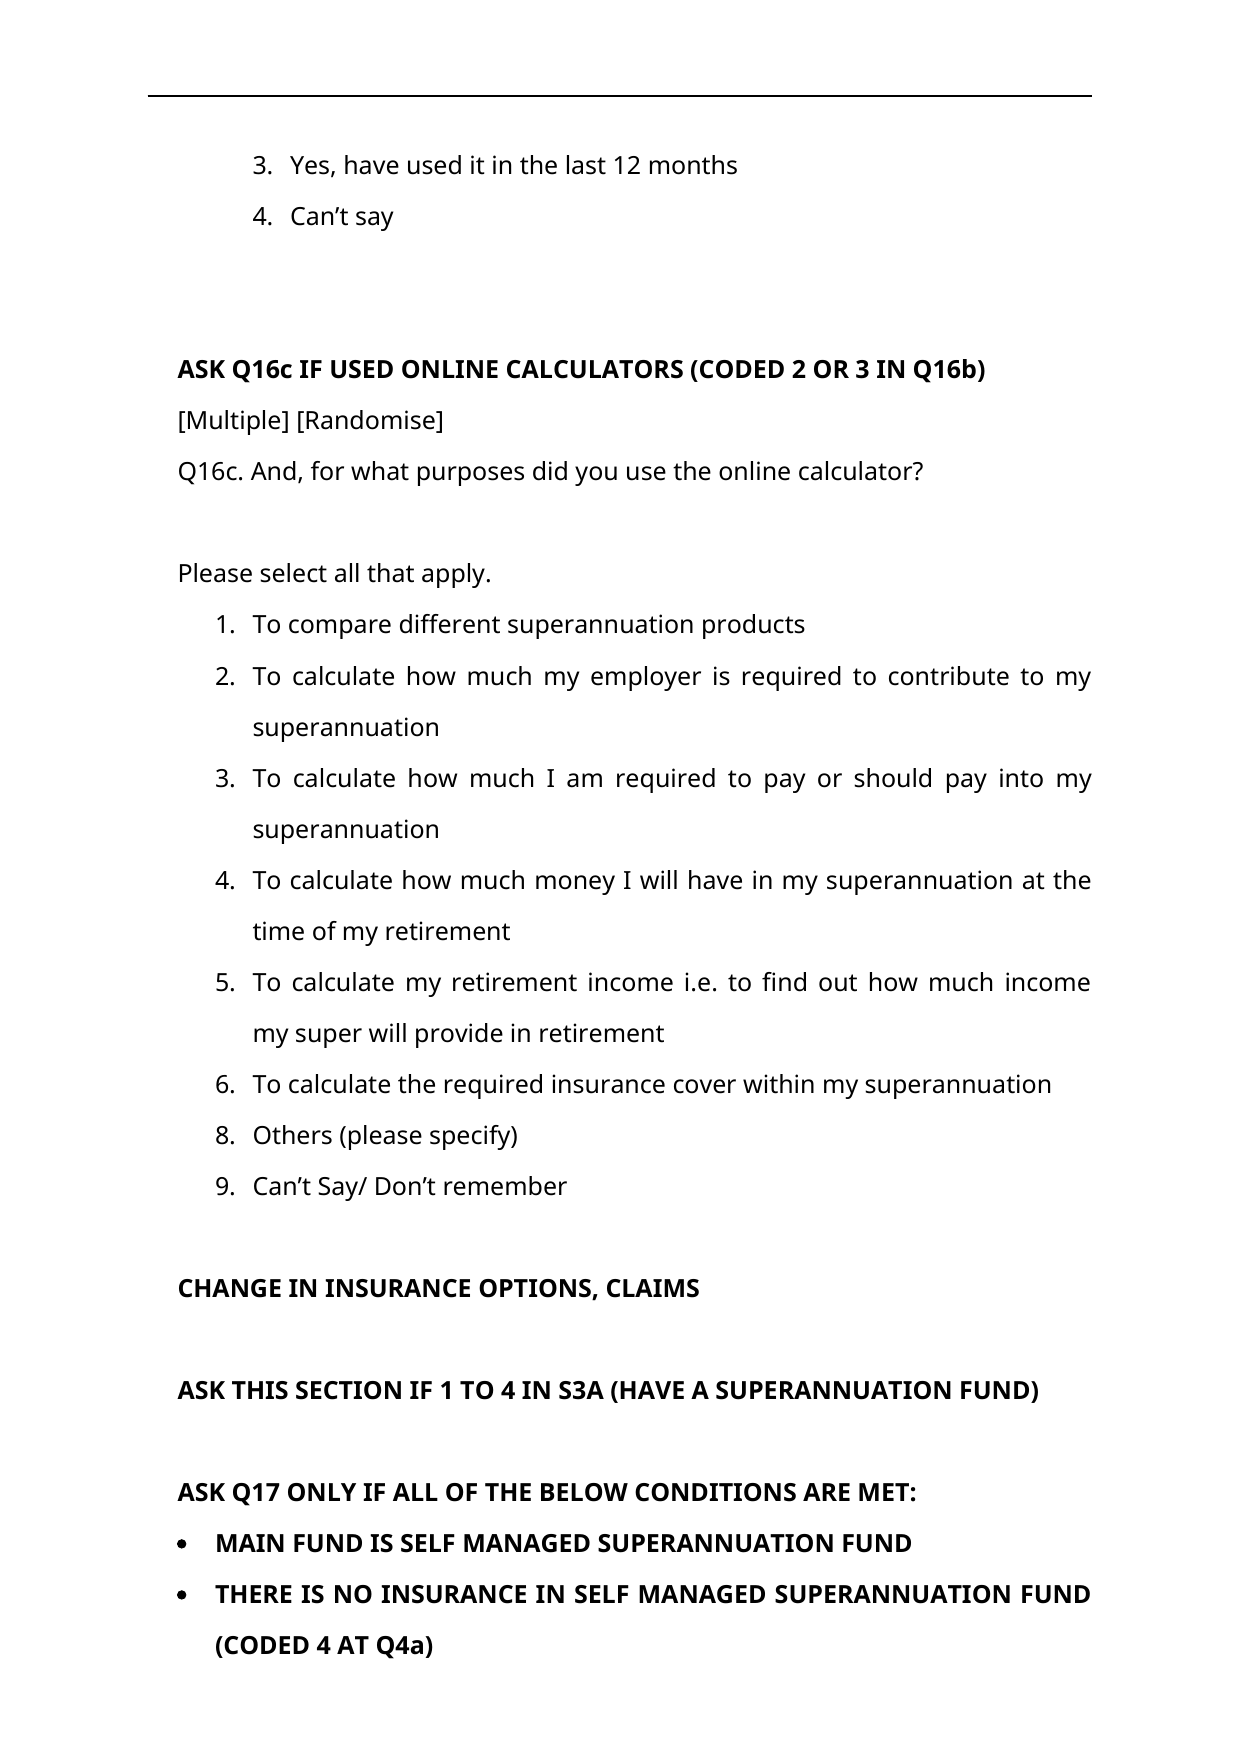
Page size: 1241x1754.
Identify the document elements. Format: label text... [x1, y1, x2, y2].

list To calculate how much my employer is required to contribute to my superannuation [215, 658, 1092, 743]
text ASK THIS SECTION IF 1 TO 4 IN S3A (HAVE A SUPERANNUATION FUND) [177, 1373, 1092, 1407]
text ASK Q17 ONLY IF ALL OF THE BELOW CONDITIONS ARE MET: [177, 1475, 1092, 1509]
list MAIN FUND IS SELF MANAGED SUPERANNUATION FUND [177, 1526, 1092, 1560]
text [Multiple] [Randomise] [177, 403, 1092, 437]
list To calculate my retirement income i.e. to find out how much income my super will provide in retirement [215, 964, 1092, 1049]
list To compare different superannuation products [215, 607, 1092, 641]
text Q16c. And, for what purposes did you use the online calculator? [177, 454, 1092, 488]
list To calculate how much money I will have in my superannuation at the time of my retirement [215, 862, 1092, 947]
text 9. Can’t Say/ Don’t remember [215, 1168, 1092, 1203]
list To calculate how much I am required to pay or should pay into my superannuation [215, 760, 1092, 845]
text ASK Q16c IF USED ONLINE CALCULATORS (CODED 2 OR 3 IN Q16b) [177, 352, 1092, 386]
list To calculate the required insurance cover within my superannuation [215, 1066, 1092, 1101]
list Yes, have used it in the last 12 months [252, 148, 1092, 182]
text 8. Others (please specify) [215, 1117, 1092, 1152]
list THERE IS NO INSURANCE IN SELF MANAGED SUPERANNUATION FUND (CODED 4 AT Q4a) [177, 1577, 1092, 1662]
text Please select all that apply. [177, 556, 1092, 590]
list Can’t say [252, 199, 1092, 233]
text CHANGE IN INSURANCE OPTIONS, CLAIMS [177, 1271, 1092, 1305]
